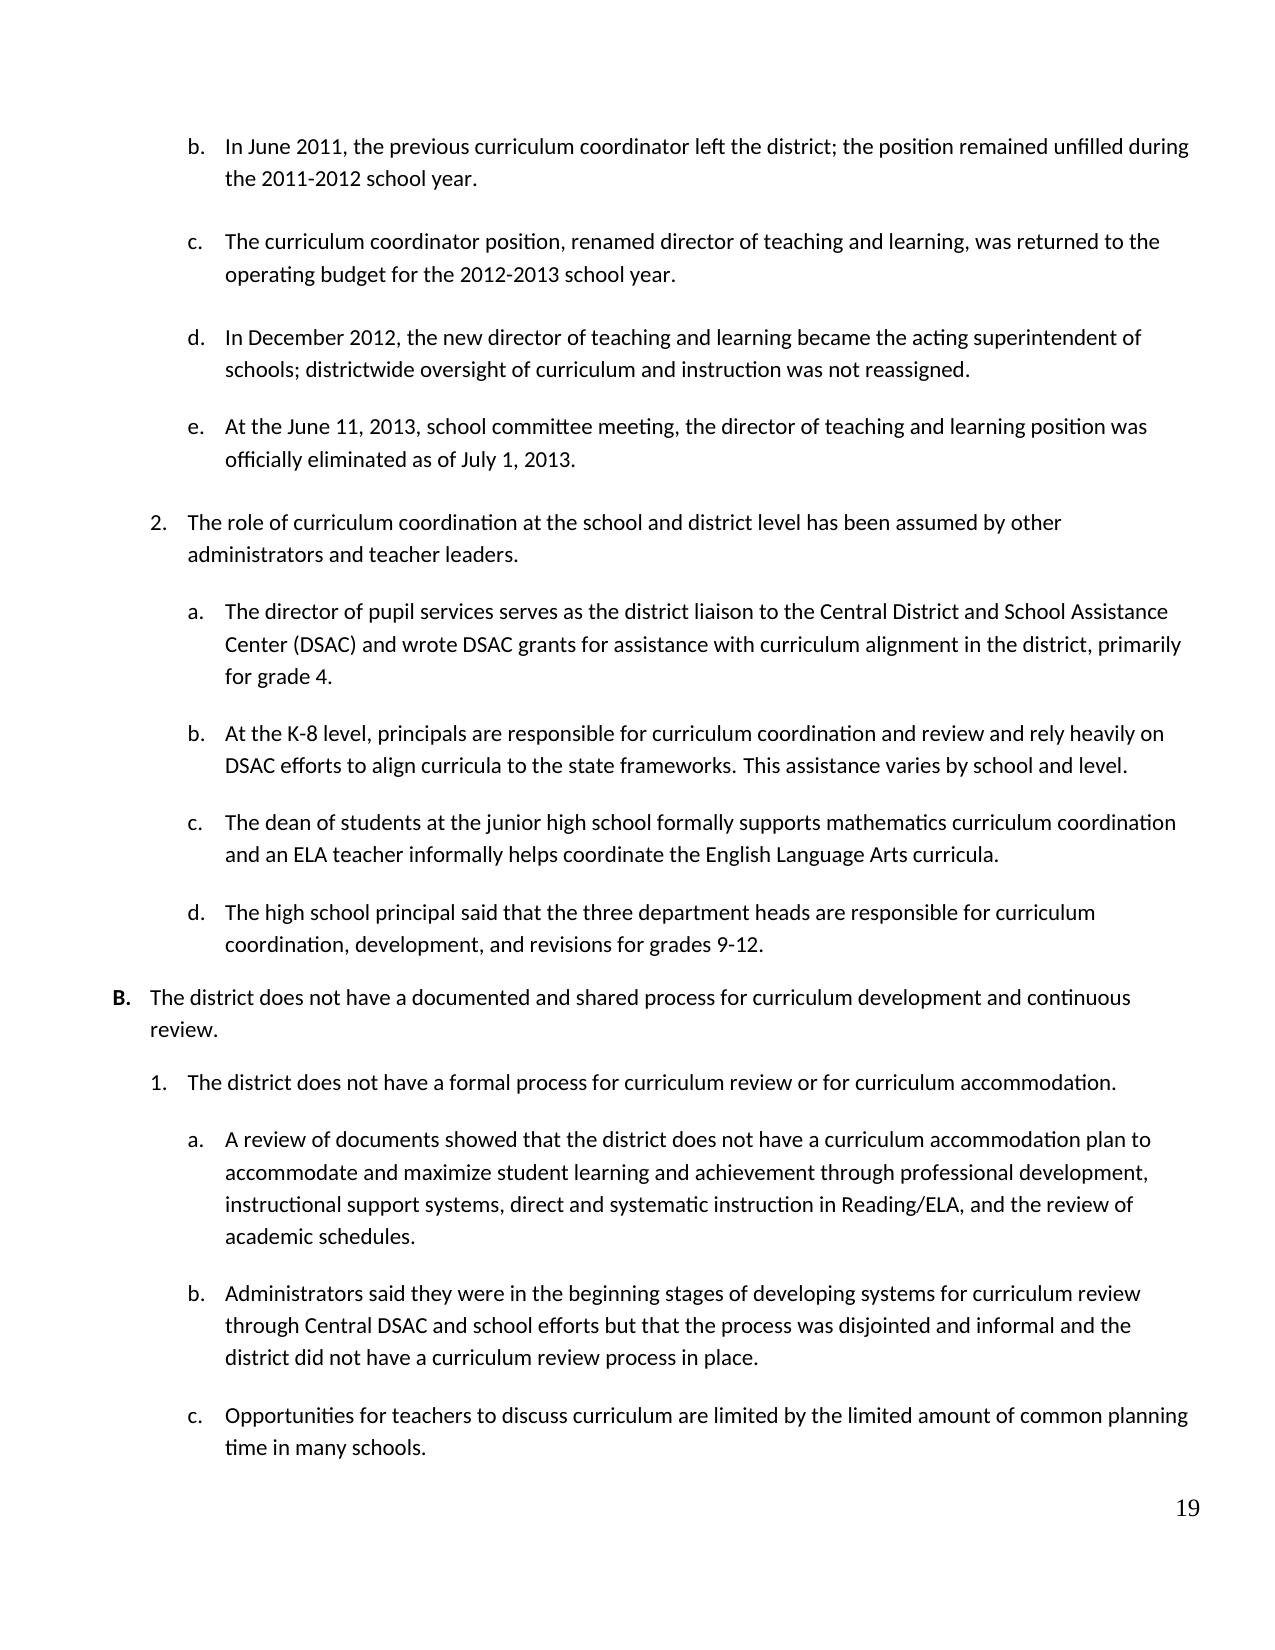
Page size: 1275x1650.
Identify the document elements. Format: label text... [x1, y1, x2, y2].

text c. Opportunities for teachers to discuss curriculum are limited by the limited amount of common planning time in many schools. [75, 1401, 1200, 1461]
text a. A review of documents showed that the district does not have a curriculum accommodation plan to accommodate and maximize student learning and achievement through professional development, instructional support systems, direct and systematic instruction in Reading/ELA, and the review of academic schedules. [75, 1125, 1200, 1250]
text a. The director of pupil services serves as the district liaison to the Central District and School Assistance Center (DSAC) and wrote DSAC grants for assistance with curriculum alignment in the district, primarily for grade 4. [75, 597, 1200, 690]
text b. At the K-8 level, principals are responsible for curriculum coordination and review and rely heavily on DSAC efforts to align curricula to the state frameworks. This assistance varies by school and level. [75, 719, 1200, 779]
text 2. The role of curriculum coordination at the school and district level has been assumed by other administrators and teacher leaders. [75, 508, 1200, 568]
text e. At the June 11, 2013, school committee meeting, the director of teaching and learning position was officially eliminated as of July 1, 2013. [75, 412, 1200, 473]
text c. The curriculum coordinator position, renamed director of teaching and learning, was returned to the operating budget for the 2012-2013 school year. [75, 227, 1200, 288]
text d. In December 2012, the new director of teaching and learning became the acting superintendent of schools; districtwide oversight of curriculum and instruction was not reassigned. [75, 323, 1200, 383]
text c. The dean of students at the junior high school formally supports mathematics curriculum coordination and an ELA teacher informally helps coordinate the English Language Arts curricula. [75, 808, 1200, 869]
text b. Administrators said they were in the beginning stages of developing systems for curriculum review through Central DSAC and school efforts but that the process was disjointed and informal and the district did not have a curriculum review process in place. [75, 1279, 1200, 1372]
subtitle 1. The district does not have a formal process for curriculum review or for curriculum accommodation. [75, 1068, 1200, 1096]
subtitle B. The district does not have a documented and shared process for curriculum development and continuous review. [75, 983, 1200, 1043]
text b. In June 2011, the previous curriculum coordinator left the district; the position remained unfilled during the 2011-2012 school year. [75, 132, 1200, 192]
text d. The high school principal said that the three department heads are responsible for curriculum coordination, development, and revisions for grades 9-12. [75, 898, 1200, 958]
